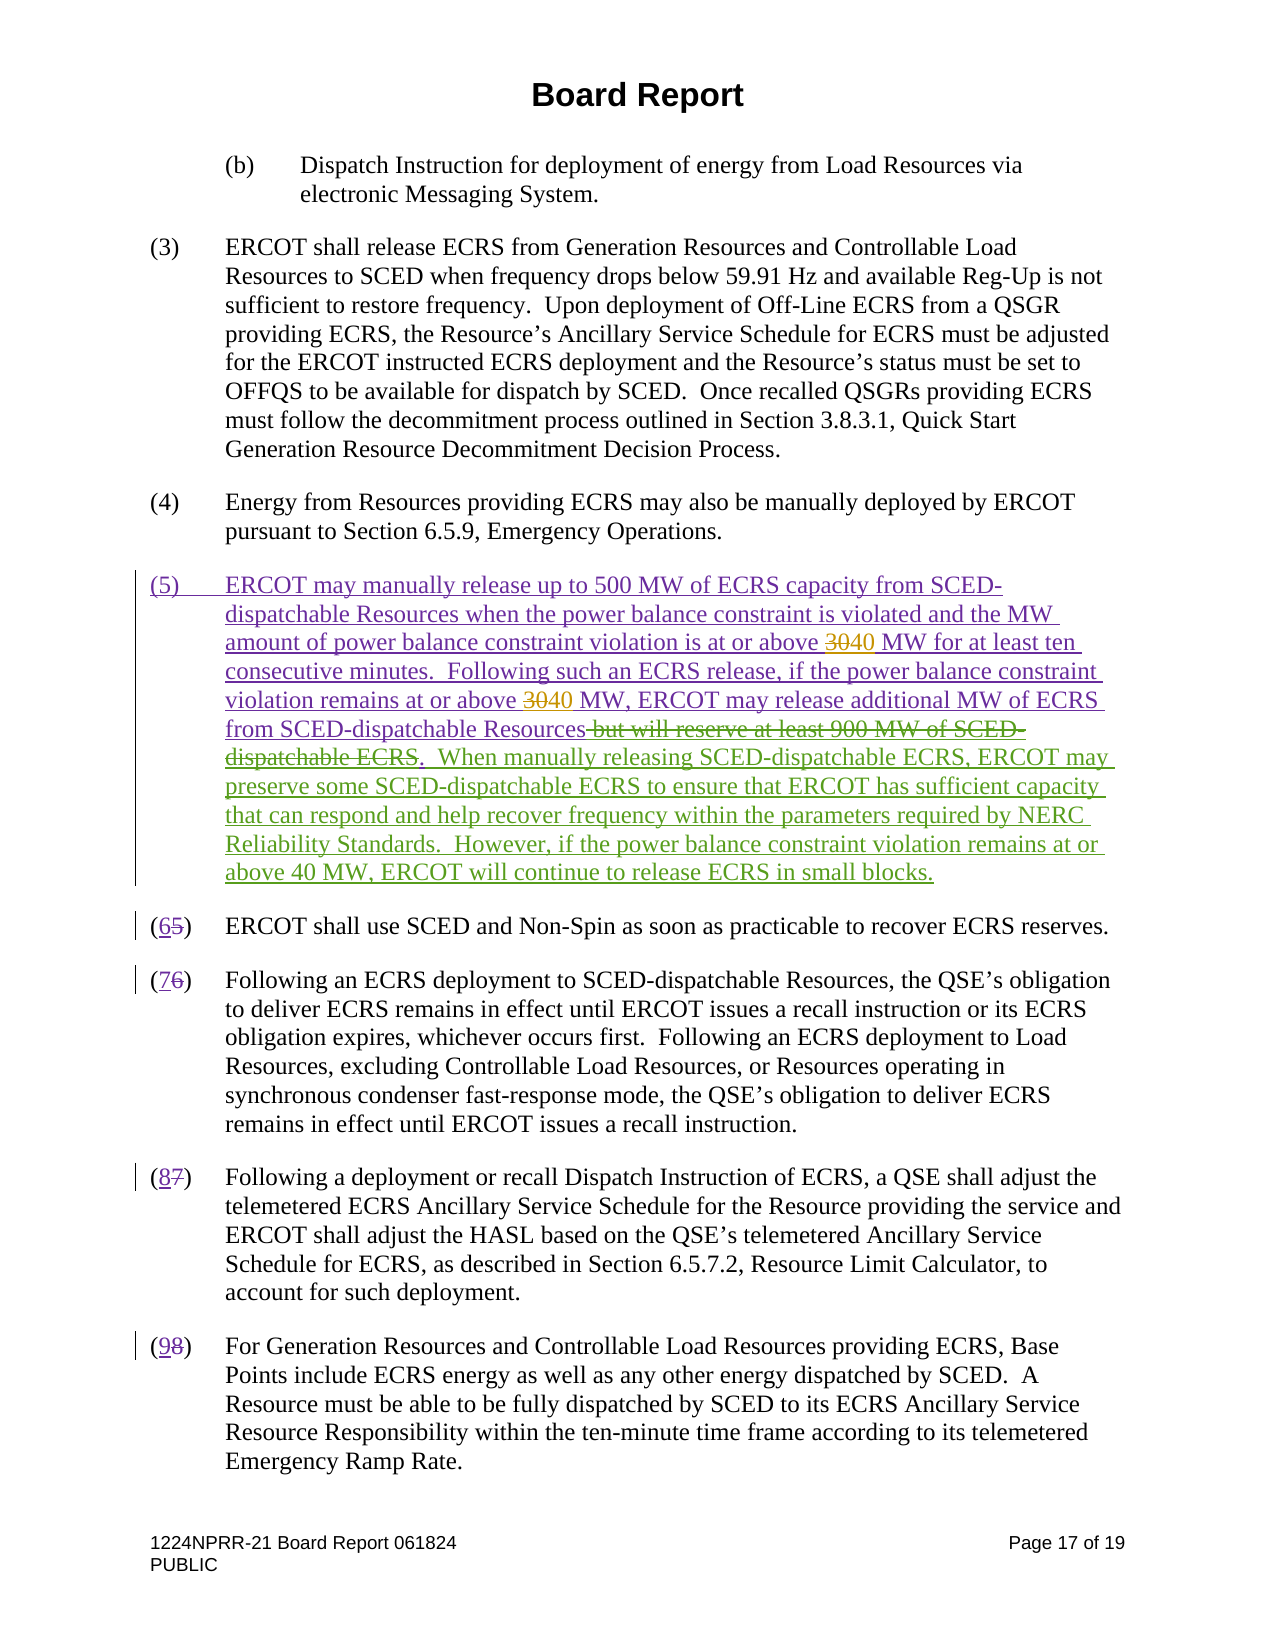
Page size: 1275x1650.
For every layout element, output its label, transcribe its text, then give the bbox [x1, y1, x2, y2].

text () Following an ECRS deployment to SCED-dispatchable Resources, the QSE’s obligation to deliver ECRS remains in effect until ERCOT issues a recall instruction or its ECRS obligation expires, whichever occurs first. Following an ECRS deployment to Load Resources, excluding Controllable Load Resources, or Resources operating in synchronous condenser fast-response mode, the QSE’s obligation to deliver ECRS remains in effect until ERCOT issues a recall instruction. [150, 965, 1125, 1137]
text (4) Energy from Resources providing ECRS may also be manually deployed by ERCOT pursuant to Section 6.5.9, Emergency Operations. [150, 487, 1125, 545]
text () ERCOT shall use SCED and Non-Spin as soon as practicable to recover ECRS reserves. [150, 911, 1125, 940]
text (b) Dispatch Instruction for deployment of energy from Load Resources via electronic Messaging System. [225, 150, 1125, 207]
text () For Generation Resources and Controllable Load Resources providing ECRS, Base Points include ECRS energy as well as any other energy dispatched by SCED. A Resource must be able to be fully dispatched by SCED to its ECRS Ancillary Service Resource Responsibility within the ten-minute time frame according to its telemetered Emergency Ramp Rate. [150, 1331, 1125, 1475]
text (3) ERCOT shall release ECRS from Generation Resources and Controllable Load Resources to SCED when frequency drops below 59.91 Hz and available Reg-Up is not sufficient to restore frequency. Upon deployment of Off-Line ECRS from a QSGR providing ECRS, the Resource’s Ancillary Service Schedule for ECRS must be adjusted for the ERCOT instructed ECRS deployment and the Resource’s status must be set to OFFQS to be available for dispatch by SCED. Once recalled QSGRs providing ECRS must follow the decommitment process outlined in Section 3.8.3.1, Quick Start Generation Resource Decommitment Decision Process. [150, 232, 1125, 462]
text () Following a deployment or recall Dispatch Instruction of ECRS, a QSE shall adjust the telemetered ECRS Ancillary Service Schedule for the Resource providing the service and ERCOT shall adjust the HASL based on the QSE’s telemetered Ancillary Service Schedule for ECRS, as described in Section 6.5.7.2, Resource Limit Calculator, to account for such deployment. [150, 1162, 1125, 1306]
